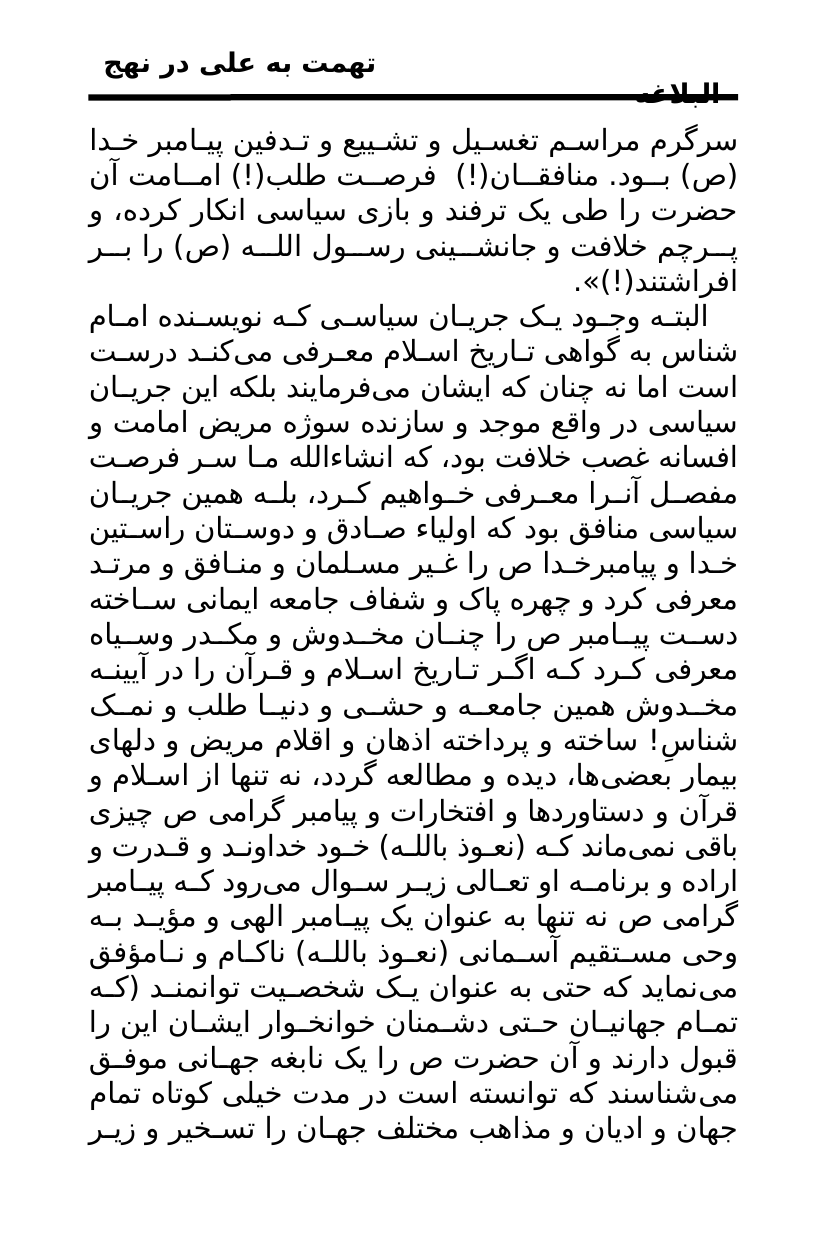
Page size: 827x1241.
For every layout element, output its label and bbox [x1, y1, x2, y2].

text [89, 299, 738, 1146]
text [89, 123, 738, 298]
